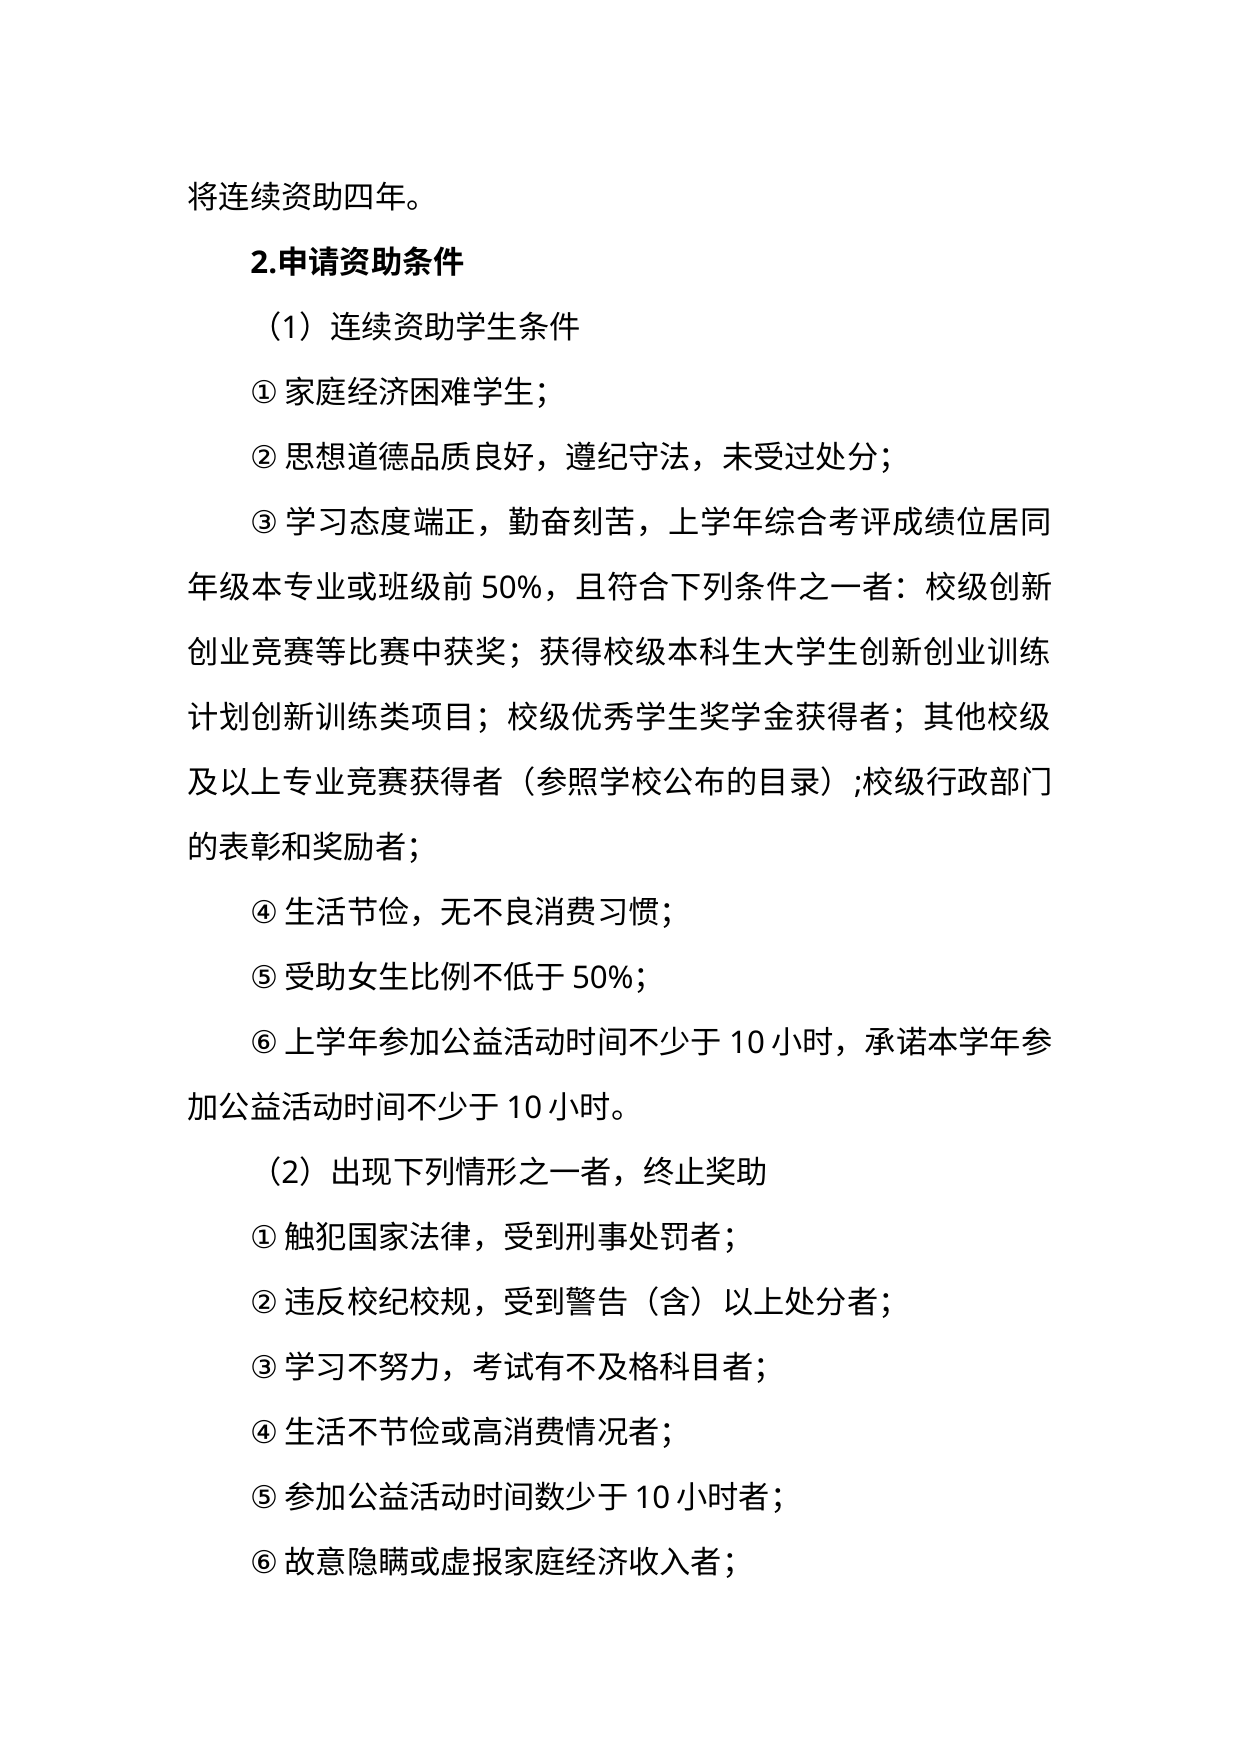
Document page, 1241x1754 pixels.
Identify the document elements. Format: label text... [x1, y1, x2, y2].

text ④生活节俭，无不良消费习惯； [187, 877, 1053, 942]
text ②思想道德品质良好，遵纪守法，未受过处分； [187, 422, 1053, 487]
text ⑤受助女生比例不低于50%； [187, 942, 1053, 1007]
text ③学习不努力，考试有不及格科目者； [187, 1332, 1053, 1397]
text ⑥上学年参加公益活动时间不少于10小时，承诺本学年参加公益活动时间不少于10小时。 [187, 1007, 1053, 1137]
text （1）连续资助学生条件 [187, 292, 1053, 357]
text ①家庭经济困难学生； [187, 357, 1053, 422]
text ⑤参加公益活动时间数少于10小时者； [187, 1462, 1053, 1527]
text ③学习态度端正，勤奋刻苦，上学年综合考评成绩位居同年级本专业或班级前50%，且符合下列条件之一者：校级创新创业竞赛等比赛中获奖；获得校级本科生大学生创新创业训练计划创新训练类项目；校级优秀学生奖学金获得者；其他校级及以上专业竞赛获得者（参照学校公布的目录）;校级行政部门的表彰和奖励者； [187, 487, 1053, 877]
text 2.申请资助条件 [187, 227, 1053, 292]
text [187, 162, 1053, 227]
text （2）出现下列情形之一者，终止奖助 [187, 1137, 1053, 1202]
text ⑥故意隐瞒或虚报家庭经济收入者； [187, 1527, 1053, 1592]
text ①触犯国家法律，受到刑事处罚者； [187, 1202, 1053, 1267]
text ②违反校纪校规，受到警告（含）以上处分者； [187, 1267, 1053, 1332]
text ④生活不节俭或高消费情况者； [187, 1397, 1053, 1462]
